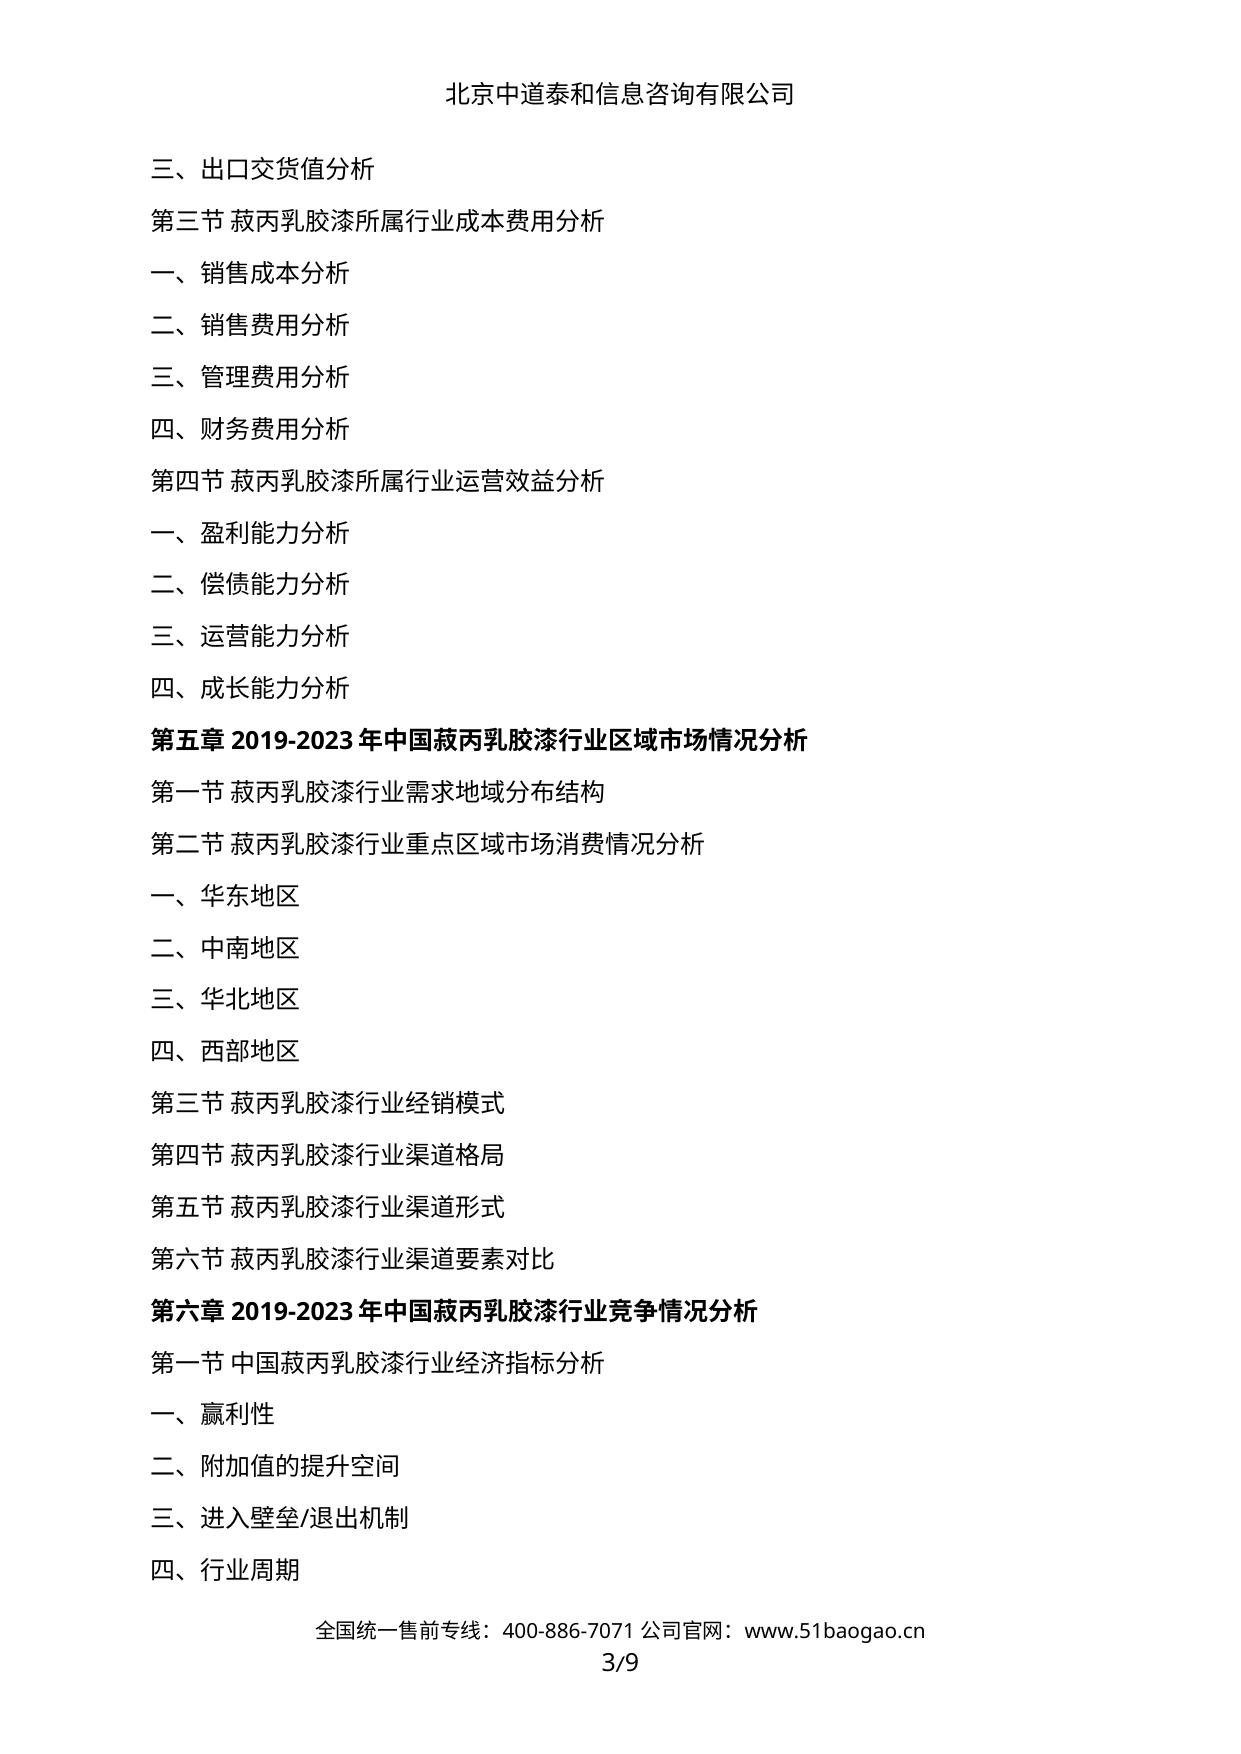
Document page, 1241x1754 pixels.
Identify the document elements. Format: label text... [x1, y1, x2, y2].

text 第二节 菽丙乳胶漆行业重点区域市场消费情况分析 [150, 824, 1090, 861]
text 第一节 菽丙乳胶漆行业需求地域分布结构 [150, 772, 1090, 809]
text 四、财务费用分析 [150, 409, 1090, 446]
text 第六章 2019-2023年中国菽丙乳胶漆行业竞争情况分析 [150, 1291, 1090, 1327]
text 二、销售费用分析 [150, 306, 1090, 342]
text 四、西部地区 [150, 1032, 1090, 1068]
text 第四节 菽丙乳胶漆行业渠道格局 [150, 1136, 1090, 1172]
text 三、进入壁垒/退出机制 [150, 1499, 1090, 1535]
text 一、华东地区 [150, 876, 1090, 912]
text 第六节 菽丙乳胶漆行业渠道要素对比 [150, 1239, 1090, 1276]
text 四、行业周期 [150, 1551, 1090, 1587]
text 三、华北地区 [150, 980, 1090, 1016]
text 第四节 菽丙乳胶漆所属行业运营效益分析 [150, 461, 1090, 497]
text 第三节 菽丙乳胶漆行业经销模式 [150, 1084, 1090, 1120]
text 第一节 中国菽丙乳胶漆行业经济指标分析 [150, 1343, 1090, 1379]
text 四、成长能力分析 [150, 669, 1090, 705]
text 第五节 菽丙乳胶漆行业渠道形式 [150, 1187, 1090, 1224]
text 第五章 2019-2023年中国菽丙乳胶漆行业区域市场情况分析 [150, 721, 1090, 757]
text 三、运营能力分析 [150, 617, 1090, 653]
text 二、附加值的提升空间 [150, 1447, 1090, 1483]
text 二、中南地区 [150, 928, 1090, 964]
text 三、出口交货值分析 [150, 150, 1090, 186]
text 一、销售成本分析 [150, 254, 1090, 290]
text 三、管理费用分析 [150, 357, 1090, 394]
text 第三节 菽丙乳胶漆所属行业成本费用分析 [150, 202, 1090, 238]
text 一、赢利性 [150, 1395, 1090, 1431]
text 二、偿债能力分析 [150, 565, 1090, 601]
text 一、盈利能力分析 [150, 513, 1090, 549]
